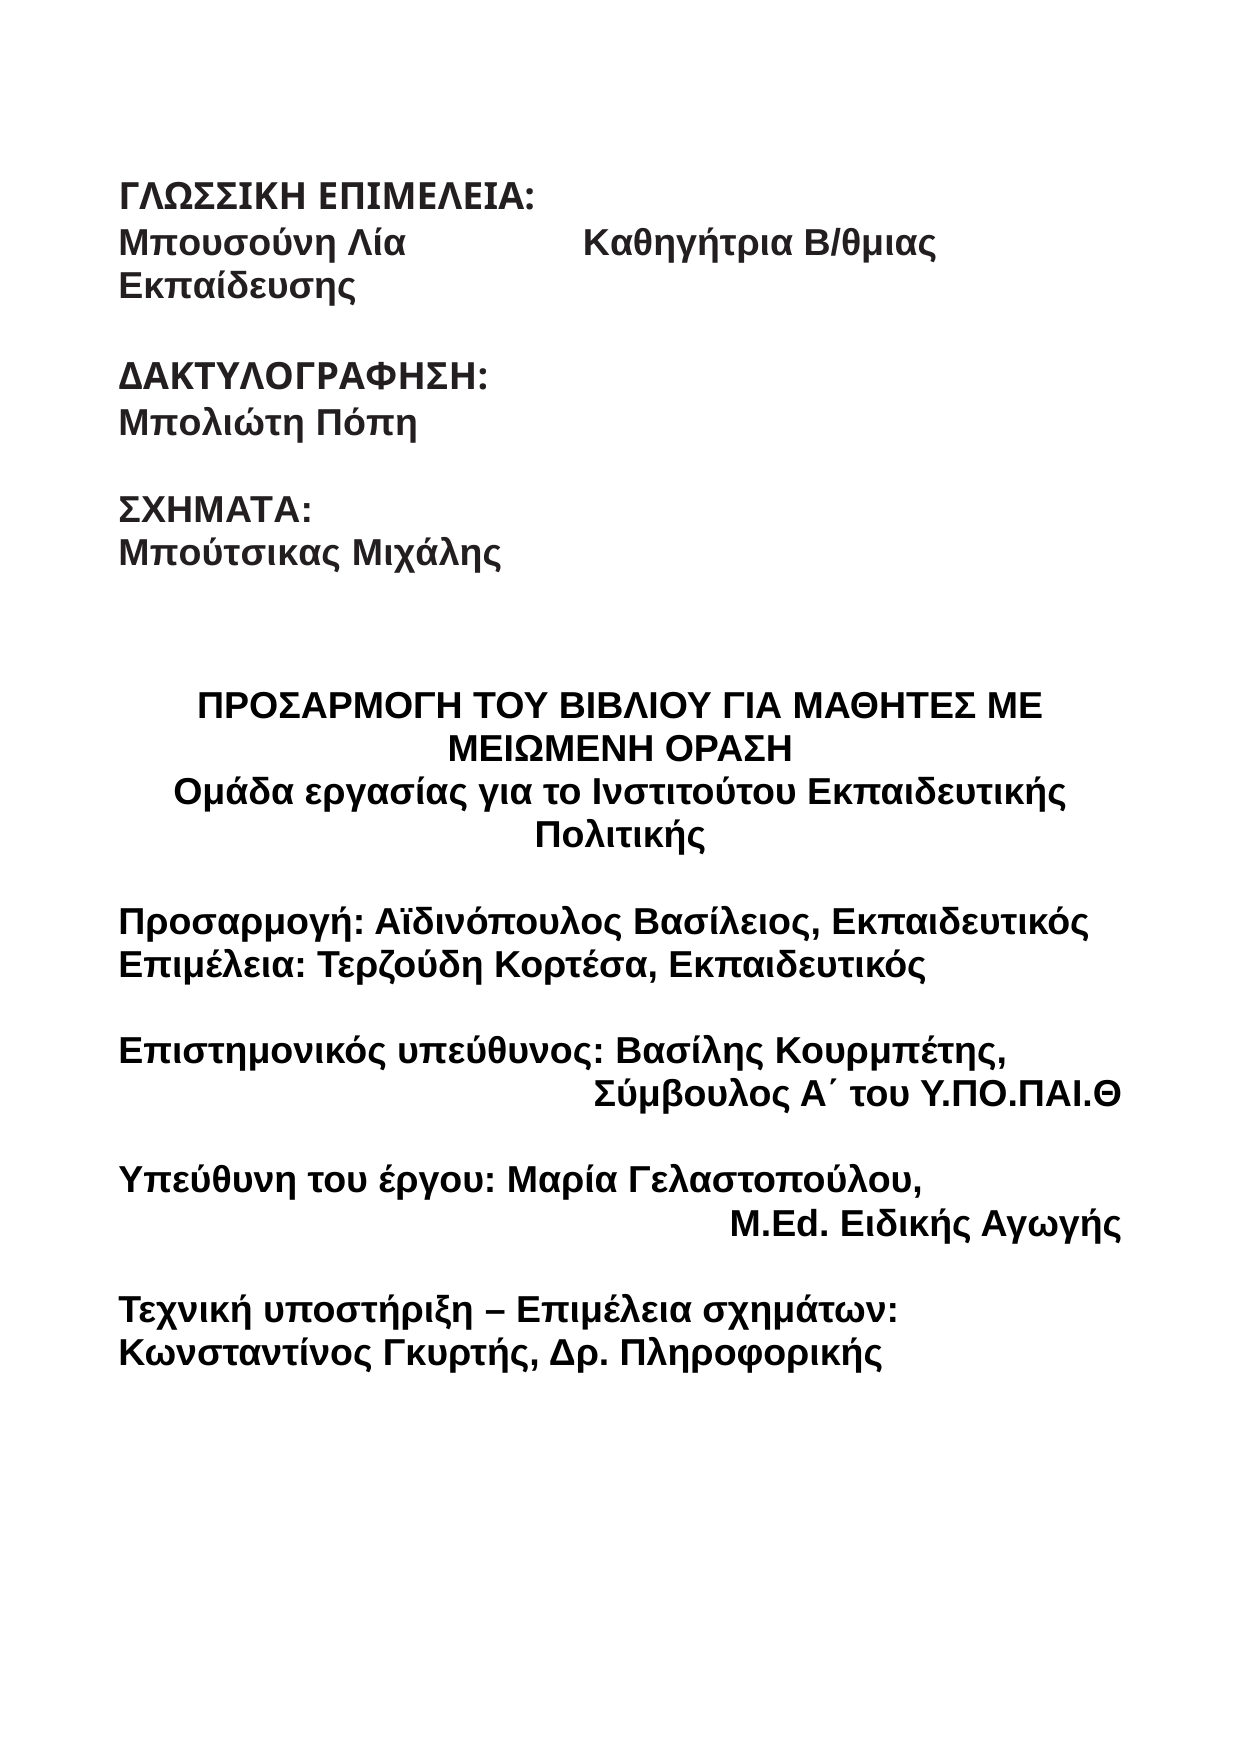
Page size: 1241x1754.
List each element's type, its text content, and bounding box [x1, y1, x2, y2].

text ΔΑΚΤΥΛΟΓΡΑΦΗΣΗ: [118, 349, 1124, 401]
text Τεχνική υποστήριξη – Επιμέλεια σχημάτων: Κωνσταντίνος Γκυρτής, Δρ. Πληροφορικής [118, 1287, 1122, 1373]
text Ομάδα εργασίας για το Ινστιτούτου Εκπαιδευτικής [118, 769, 1122, 813]
text Προσαρμογή: Αϊδινόπουλος Βασίλειος, Εκπαιδευτικός [118, 899, 1122, 942]
text Μπολιώτη Πόπη [118, 401, 1124, 444]
text Eπιμέλεια: Τερζούδη Κορτέσα, Εκπαιδευτικός [118, 942, 1122, 985]
text Επιστημονικός υπεύθυνος: Βασίλης Κουρμπέτης, [118, 1028, 1122, 1071]
text Μπουσούνη Λία Καθηγήτρια Β/θμιας Εκπαίδευσης [118, 220, 1124, 306]
text Μπούτσικας Μιχάλης [118, 530, 1124, 573]
text Υπεύθυνη του έργου: Μαρία Γελαστοπούλου, [118, 1158, 1122, 1201]
text ΣΧΗΜΑΤΑ: [118, 487, 1124, 530]
text ΓΛΩΣΣΙΚΗ ΕΠΙΜΕΛΕΙΑ: [118, 169, 1124, 220]
text Πολιτικής [118, 813, 1122, 856]
text ΠΡΟΣΑΡΜΟΓΗ ΤΟΥ ΒΙΒΛΙΟΥ ΓΙΑ ΜΑΘΗΤΕΣ ΜΕ ΜΕΙΩΜΕΝΗ ΟΡΑΣΗ [118, 683, 1122, 769]
text M.Ed. Ειδικής Αγωγής [118, 1201, 1122, 1244]
text Σύμβουλος Α΄ του Υ.ΠΟ.ΠΑΙ.Θ [118, 1071, 1122, 1114]
